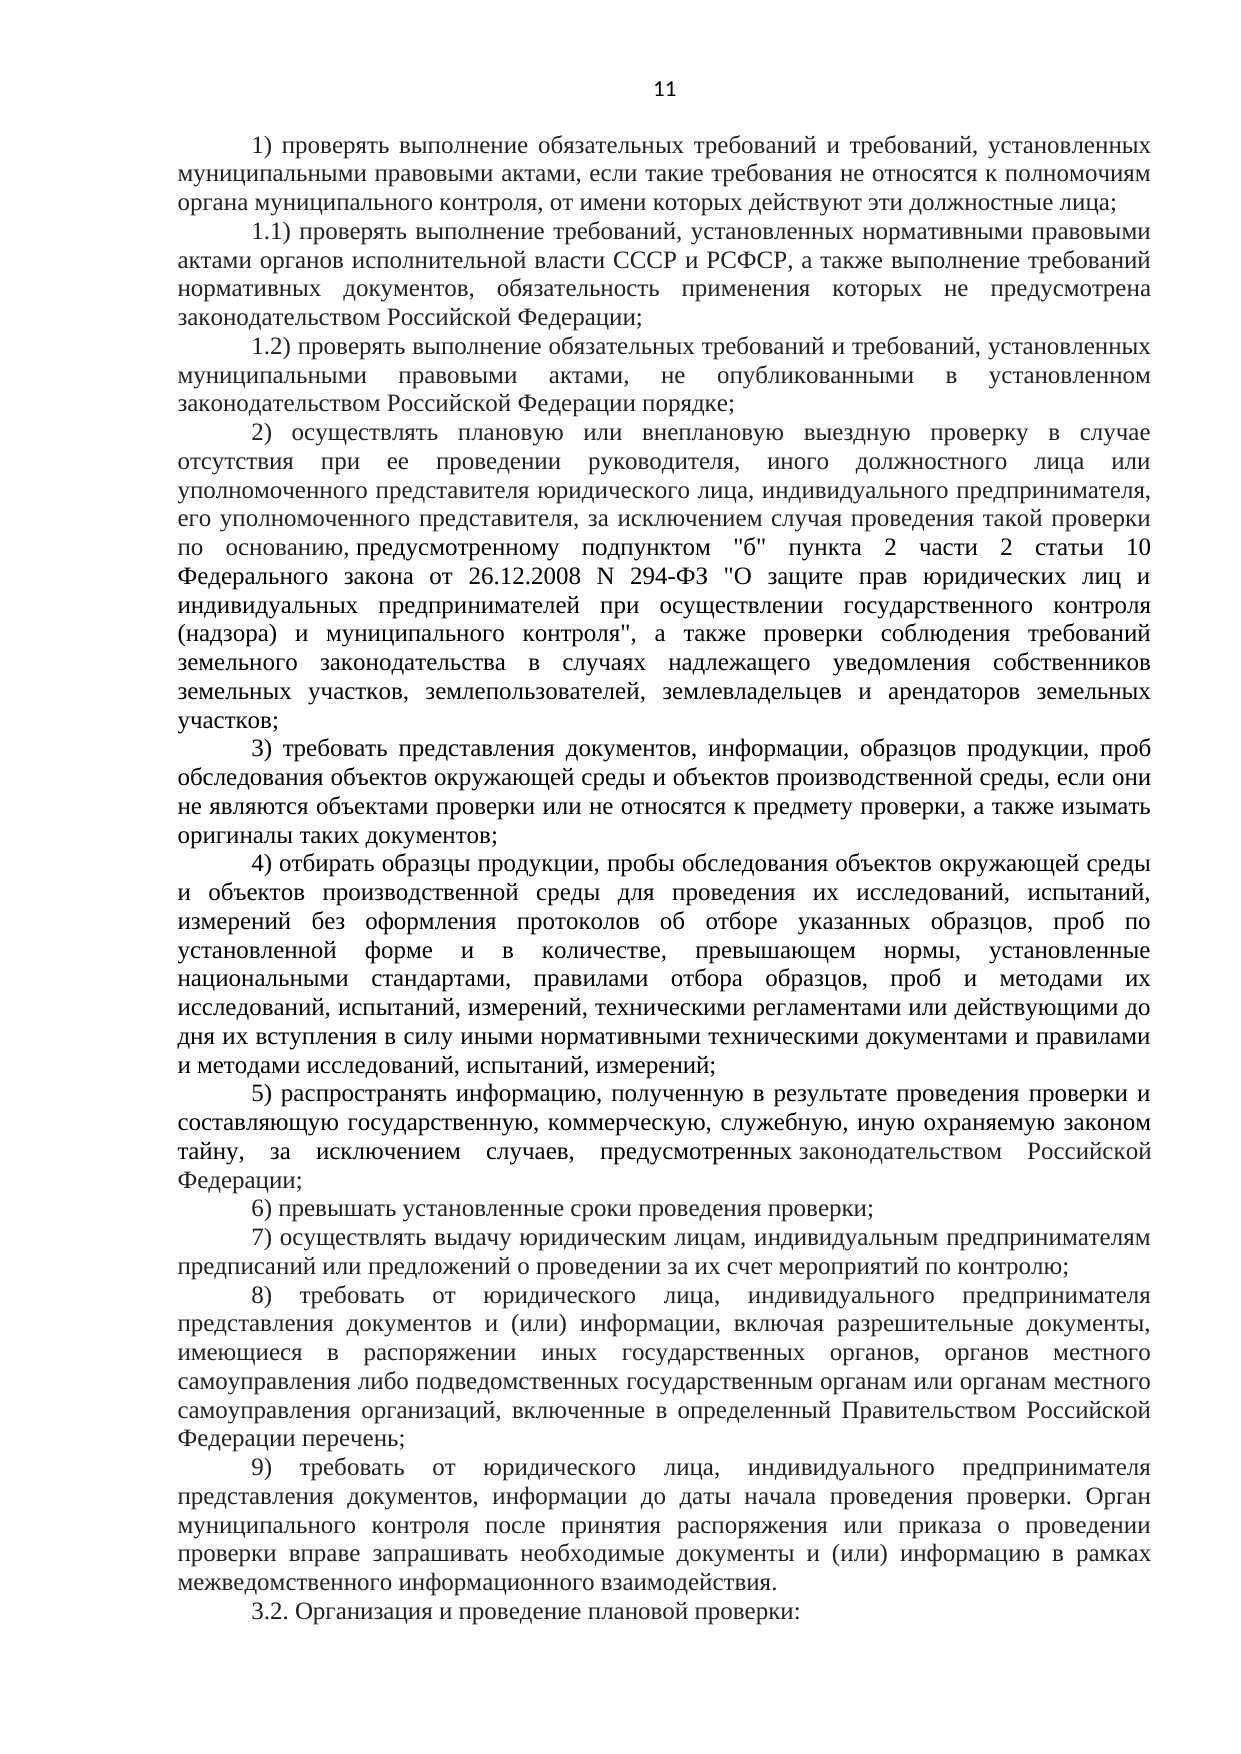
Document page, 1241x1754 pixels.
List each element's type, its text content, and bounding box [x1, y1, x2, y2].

text 2) осуществлять плановую или внеплановую выездную проверку в случае отсутствия при ее проведении руководителя, иного должностного лица или уполномоченного представителя юридического лица, индивидуального предпринимателя, его уполномоченного представителя, за исключением случая проведения такой проверки по основанию, предусмотренному подпунктом "б" пункта 2 части 2 статьи 10 Федерального закона от 26.12.2008 N 294-ФЗ "О защите прав юридических лиц и индивидуальных предпринимателей при осуществлении государственного контроля (надзора) и муниципального контроля", а также проверки соблюдения требований земельного законодательства в случаях надлежащего уведомления собственников земельных участков, землепользователей, землевладельцев и арендаторов земельных участков; [177, 417, 1152, 733]
text 4) отбирать образцы продукции, пробы обследования объектов окружающей среды и объектов производственной среды для проведения их исследований, испытаний, измерений без оформления протоколов об отборе указанных образцов, проб по установленной форме и в количестве, превышающем нормы, установленные национальными стандартами, правилами отбора образцов, проб и методами их исследований, испытаний, измерений, техническими регламентами или действующими до дня их вступления в силу иными нормативными техническими документами и правилами и методами исследований, испытаний, измерений; [177, 848, 1152, 1078]
text 3.2. Организация и проведение плановой проверки: [177, 1596, 1152, 1625]
text 8) требовать от юридического лица, индивидуального предпринимателя представления документов и (или) информации, включая разрешительные документы, имеющиеся в распоряжении иных государственных органов, органов местного самоуправления либо подведомственных государственным органам или органам местного самоуправления организаций, включенные в определенный Правительством Российской Федерации перечень; [177, 1280, 1152, 1452]
text 5) распространять информацию, полученную в результате проведения проверки и составляющую государственную, коммерческую, служебную, иную охраняемую законом тайну, за исключением случаев, предусмотренных законодательством Российской Федерации; [177, 1078, 1152, 1193]
text 7) осуществлять выдачу юридическим лицам, индивидуальным предпринимателям предписаний или предложений о проведении за их счет мероприятий по контролю; [177, 1222, 1152, 1280]
text 1.1) проверять выполнение требований, установленных нормативными правовыми актами органов исполнительной власти СССР и РСФСР, а также выполнение требований нормативных документов, обязательность применения которых не предусмотрена законодательством Российской Федерации; [177, 216, 1152, 331]
text 3) требовать представления документов, информации, образцов продукции, проб обследования объектов окружающей среды и объектов производственной среды, если они не являются объектами проверки или не относятся к предмету проверки, а также изымать оригиналы таких документов; [177, 733, 1152, 848]
text 1.2) проверять выполнение обязательных требований и требований, установленных муниципальными правовыми актами, не опубликованными в установленном законодательством Российской Федерации порядке; [177, 331, 1152, 417]
text 9) требовать от юридического лица, индивидуального предпринимателя представления документов, информации до даты начала проведения проверки. Орган муниципального контроля после принятия распоряжения или приказа о проведении проверки вправе запрашивать необходимые документы и (или) информацию в рамках межведомственного информационного взаимодействия. [177, 1452, 1152, 1596]
text 1) проверять выполнение обязательных требований и требований, установленных муниципальными правовыми актами, если такие требования не относятся к полномочиям органа муниципального контроля, от имени которых действуют эти должностные лица; [177, 130, 1152, 216]
text 6) превышать установленные сроки проведения проверки; [177, 1193, 1152, 1222]
